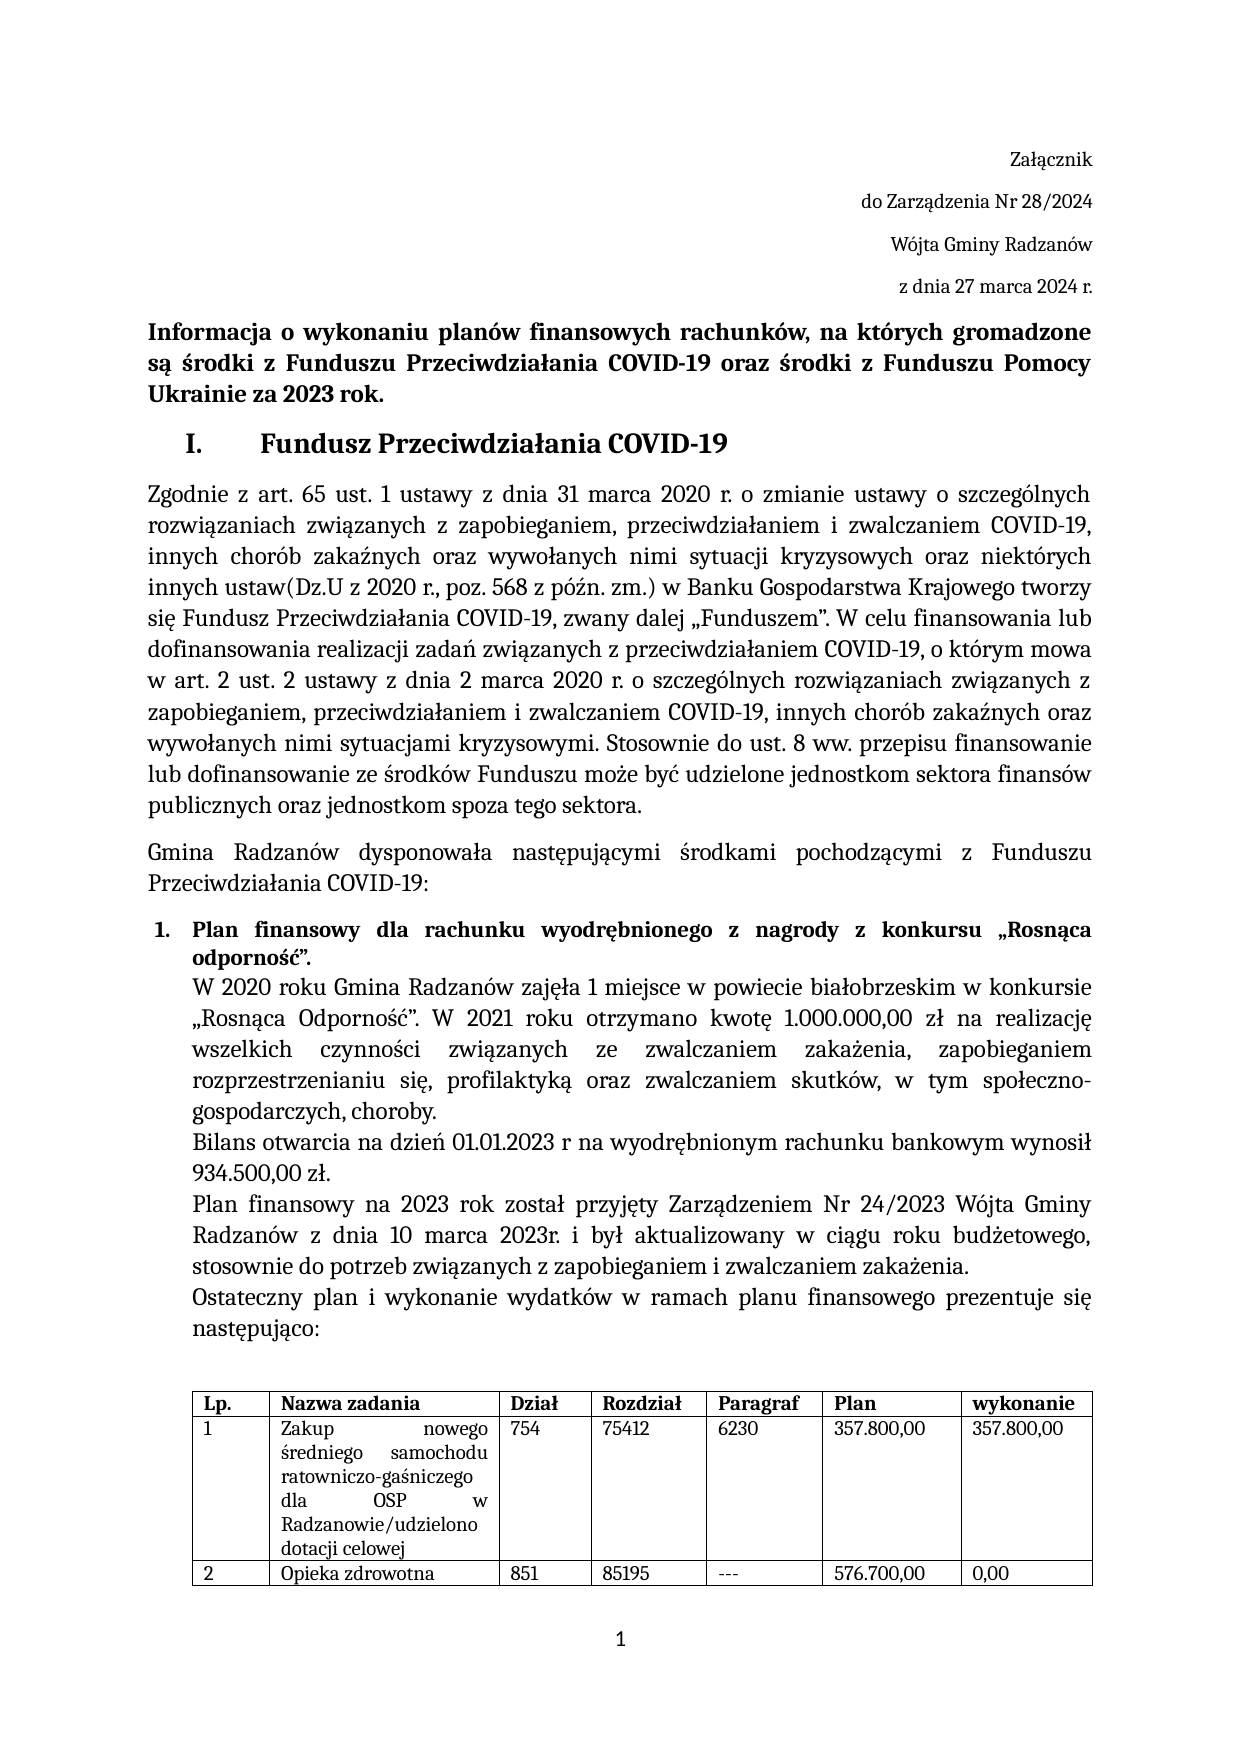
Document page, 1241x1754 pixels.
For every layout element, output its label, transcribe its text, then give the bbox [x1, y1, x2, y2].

text Wójta Gminy Radzanów [148, 233, 1093, 257]
table_header Rozdział [592, 1392, 706, 1416]
list W 2020 roku Gmina Radzanów zajęła 1 miejsce w powiecie białobrzeskim w konkursie „Rosnąca Odporność”. W 2021 roku otrzymano kwotę 1.000.000,00 zł na realizację wszelkich czynności związanych ze zwalczaniem zakażenia, zapobieganiem rozprzestrzenianiu się, profilaktyką oraz zwalczaniem skutków, w tym społeczno-gospodarczych, choroby. [192, 973, 1093, 1126]
table_cell 1 [193, 1417, 269, 1560]
list Bilans otwarcia na dzień 01.01.2023 r na wyodrębnionym rachunku bankowym wynosił 934.500,00 zł. [192, 1128, 1093, 1188]
table_header Plan [823, 1392, 961, 1416]
table_cell 851 [500, 1561, 591, 1585]
table_cell 357.800,00 [823, 1417, 961, 1560]
text Gmina Radzanów dysponowała następującymi środkami pochodzącymi z Funduszu Przeciwdziałania COVID-19: [148, 838, 1093, 898]
list Ostateczny plan i wykonanie wydatków w ramach planu finansowego prezentuje się następująco: [192, 1283, 1093, 1343]
table_header Paragraf [707, 1392, 822, 1416]
table_header Dział [500, 1392, 591, 1416]
table_cell 357.800,00 [962, 1417, 1092, 1560]
table_cell 2 [193, 1561, 269, 1585]
table_cell 85195 [592, 1561, 706, 1585]
table_cell Opieka zdrowotna [270, 1561, 499, 1585]
text Informacja o wykonaniu planów finansowych rachunków, na których gromadzone są środki z Funduszu Przeciwdziałania COVID-19 oraz środki z Funduszu Pomocy Ukrainie za 2023 rok. [148, 318, 1093, 408]
table_cell 576.700,00 [823, 1561, 961, 1585]
table_cell 6230 [707, 1417, 822, 1560]
table_cell 754 [500, 1417, 591, 1560]
table_header Nazwa zadania [270, 1392, 499, 1416]
table_header Lp. [193, 1392, 269, 1416]
text Zgodnie z art. 65 ust. 1 ustawy z dnia 31 marca 2020 r. o zmianie ustawy o szczególnych rozwiązaniach związanych z zapobieganiem, przeciwdziałaniem i zwalczaniem COVID-19, innych chorób zakaźnych oraz wywołanych nimi sytuacji kryzysowych oraz niektórych innych ustaw(Dz.U z 2020 r., poz. 568 z późn. zm.) w Banku Gospodarstwa Krajowego tworzy się Fundusz Przeciwdziałania COVID-19, zwany dalej „Funduszem”. W celu finansowania lub dofinansowania realizacji zadań związanych z przeciwdziałaniem COVID-19, o którym mowa w art. 2 ust. 2 ustawy z dnia 2 marca 2020 r. o szczególnych rozwiązaniach związanych z zapobieganiem, przeciwdziałaniem i zwalczaniem COVID-19, innych chorób zakaźnych oraz wywołanych nimi sytuacjami kryzysowymi. Stosownie do ust. 8 ww. przepisu finansowanie lub dofinansowanie ze środków Funduszu może być udzielone jednostkom sektora finansów publicznych oraz jednostkom spoza tego sektora. [148, 480, 1093, 819]
table_cell 75412 [592, 1417, 706, 1560]
list Fundusz Przeciwdziałania COVID-19 [185, 427, 1093, 461]
text Załącznik [148, 148, 1093, 172]
text z dnia 27 marca 2024 r. [148, 275, 1093, 299]
table_cell 0,00 [962, 1561, 1092, 1585]
text do Zarządzenia Nr 28/2024 [148, 190, 1093, 214]
list Plan finansowy dla rachunku wyodrębnionego z nagrody z konkursu „Rosnąca odporność”. [154, 917, 1093, 971]
table_cell --- [707, 1561, 822, 1585]
list Plan finansowy na 2023 rok został przyjęty Zarządzeniem Nr 24/2023 Wójta Gminy Radzanów z dnia 10 marca 2023r. i był aktualizowany w ciągu roku budżetowego, stosownie do potrzeb związanych z zapobieganiem i zwalczaniem zakażenia. [192, 1190, 1093, 1281]
table_header wykonanie [962, 1392, 1092, 1416]
table_cell Zakup nowego średniego samochodu ratowniczo-gaśniczego dla OSP w Radzanowie/udzielono dotacji celowej [270, 1417, 499, 1560]
